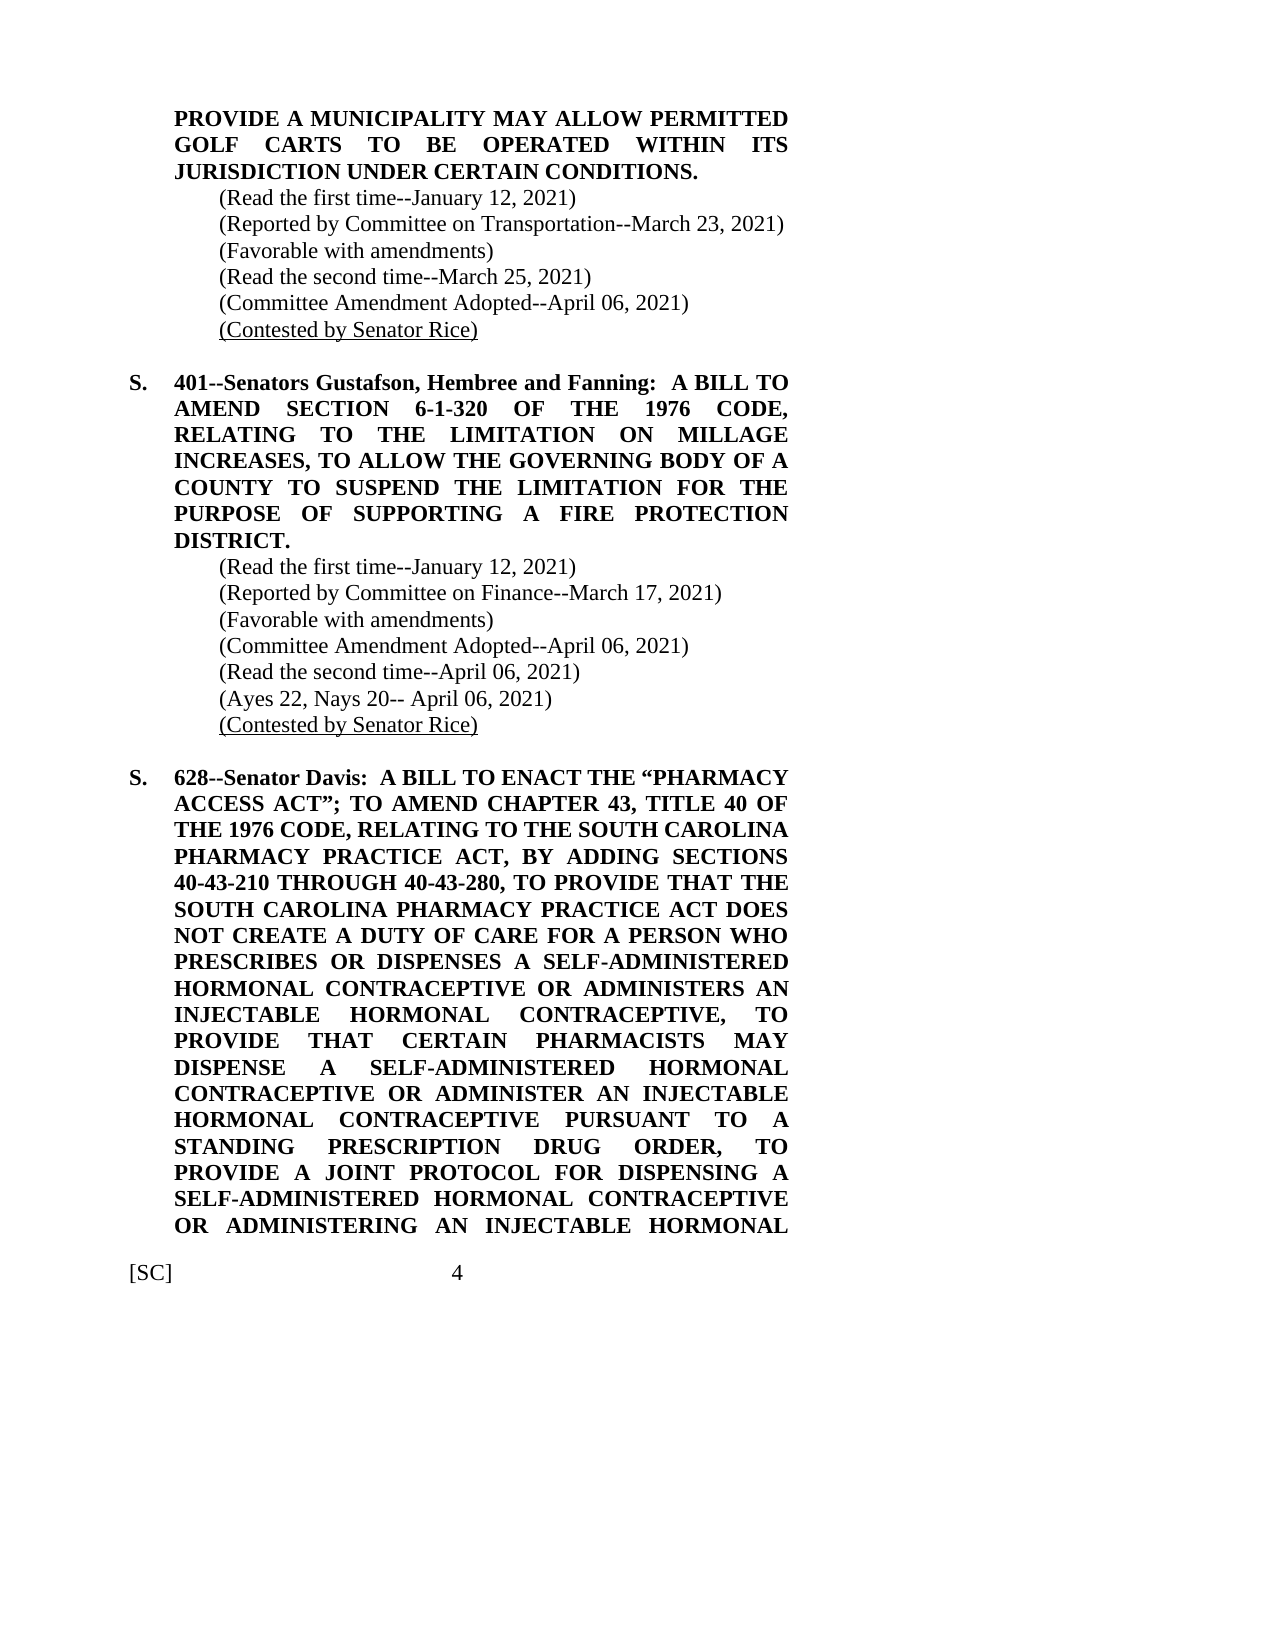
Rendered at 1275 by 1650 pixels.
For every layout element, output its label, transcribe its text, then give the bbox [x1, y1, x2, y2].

text (Favorable with amendments) [219, 606, 789, 632]
text (Contested by Senator Rice) [219, 711, 789, 737]
text (Committee Amendment Adopted--April 06, 2021) [219, 632, 789, 658]
text (Favorable with amendments) [219, 237, 789, 263]
text (Ayes 22, Nays 20-- April 06, 2021) [219, 685, 789, 711]
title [129, 105, 789, 184]
title S. 401--Senators Gustafson, Hembree and Fanning: A BILL TO AMEND SECTION 6-1-320 OF THE 1976 CODE, RELATING TO THE LIMITATION ON MILLAGE INCREASES, TO ALLOW THE GOVERNING BODY OF A COUNTY TO SUSPEND THE LIMITATION FOR THE PURPOSE OF SUPPORTING A FIRE PROTECTION DISTRICT. [129, 368, 789, 553]
text (Read the first time--January 12, 2021) [219, 553, 789, 579]
text (Reported by Committee on Transportation--March 23, 2021) [219, 210, 789, 237]
text (Reported by Committee on Finance--March 17, 2021) [219, 579, 789, 606]
text (Read the first time--January 12, 2021) [219, 184, 789, 210]
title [129, 764, 789, 1238]
text (Read the second time--March 25, 2021) [219, 263, 789, 289]
text (Read the second time--April 06, 2021) [219, 658, 789, 685]
text (Contested by Senator Rice) [219, 316, 789, 342]
text (Committee Amendment Adopted--April 06, 2021) [219, 289, 789, 316]
